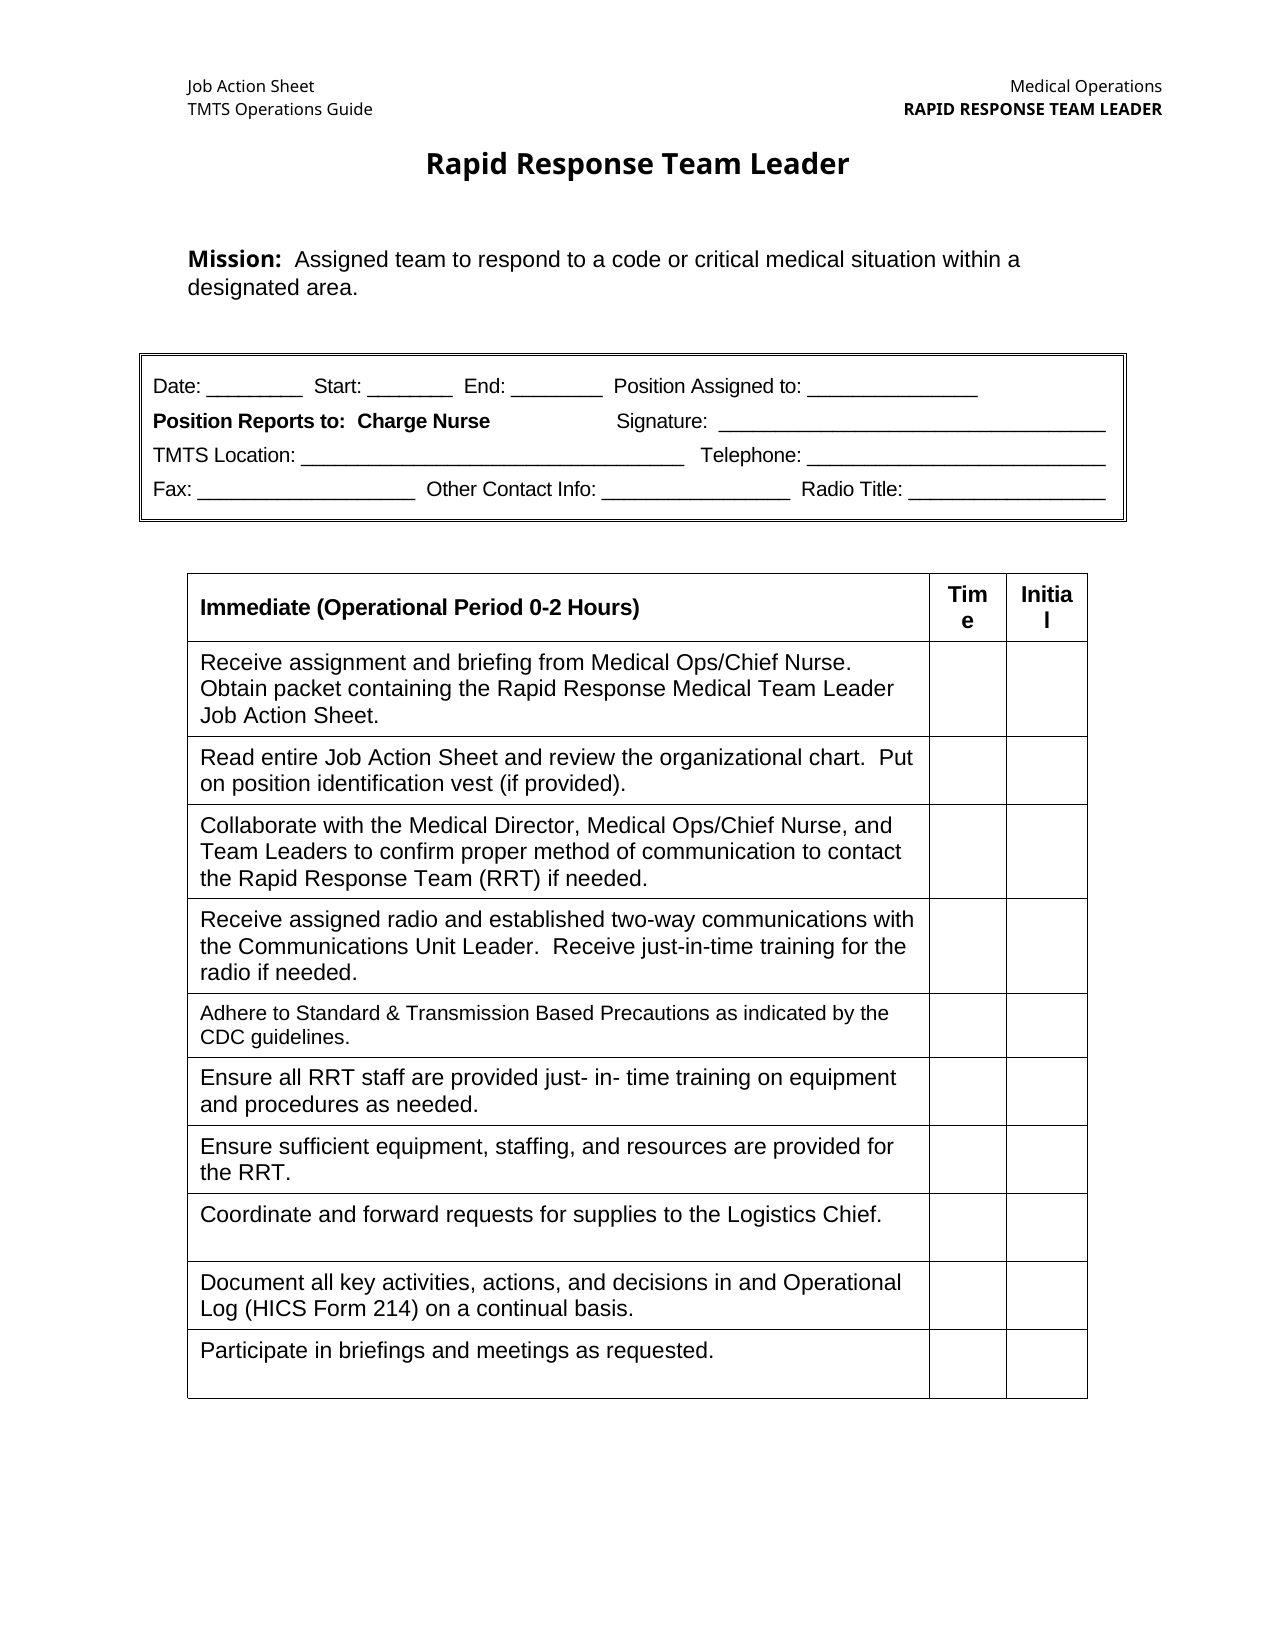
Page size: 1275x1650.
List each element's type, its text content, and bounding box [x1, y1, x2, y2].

table_cell [1007, 1262, 1087, 1329]
table_cell [930, 1058, 1006, 1124]
table_cell [1007, 899, 1087, 993]
table_cell [1007, 1126, 1087, 1193]
table_cell [1007, 805, 1087, 898]
table_cell [1007, 1194, 1087, 1261]
table_header Date: Start: End: Position Assigned to: Position Reports to: Charge Nurse Signature: TMTS Location: __________________________________ Telephone: Fax: Other Contact Info: Radio Title: [142, 356, 1123, 519]
table_cell Participate in briefings and meetings as requested. [188, 1330, 929, 1397]
table_cell Coordinate and forward requests for supplies to the Logistics Chief. [188, 1194, 929, 1261]
text Rapid Response Team Leader [187, 143, 1087, 183]
table_header Time [930, 574, 1006, 641]
table_cell [1007, 1058, 1087, 1124]
table_cell [1007, 737, 1087, 804]
table_cell [1007, 994, 1087, 1056]
table_cell Collaborate with the Medical Director, Medical Ops/Chief Nurse, and Team Leaders to confirm proper method of communication to contact the Rapid Response Team (RRT) if needed. [188, 805, 929, 898]
table_cell [930, 1262, 1006, 1329]
table_cell [1007, 642, 1087, 736]
table_cell Ensure all RRT staff are provided just- in- time training on equipment and procedures as needed. [188, 1058, 929, 1124]
table_cell Receive assignment and briefing from Medical Ops/Chief Nurse. Obtain packet containing the Rapid Response Medical Team Leader Job Action Sheet. [188, 642, 929, 736]
table_header Immediate (Operational Period 0-2 Hours) [188, 574, 929, 641]
table_cell Receive assigned radio and established two-way communications with the Communications Unit Leader. Receive just-in-time training for the radio if needed. [188, 899, 929, 993]
table_cell [930, 1194, 1006, 1261]
table_cell [930, 899, 1006, 993]
table_cell [930, 1330, 1006, 1397]
table_cell [930, 994, 1006, 1056]
table_cell Adhere to Standard & Transmission Based Precautions as indicated by the CDC guidelines. [188, 994, 929, 1056]
table_cell Document all key activities, actions, and decisions in and Operational Log (HICS Form 214) on a continual basis. [188, 1262, 929, 1329]
text Mission: Assigned team to respond to a code or critical medical situation within a designated area. [187, 243, 1087, 300]
table_cell Read entire Job Action Sheet and review the organizational chart. Put on position identification vest (if provided). [188, 737, 929, 804]
table_header Initial [1007, 574, 1087, 641]
table_cell [930, 737, 1006, 804]
table_cell [930, 805, 1006, 898]
table_cell [1007, 1330, 1087, 1397]
table_cell [930, 642, 1006, 736]
table_cell Ensure sufficient equipment, staffing, and resources are provided for the RRT. [188, 1126, 929, 1193]
table_cell [930, 1126, 1006, 1193]
